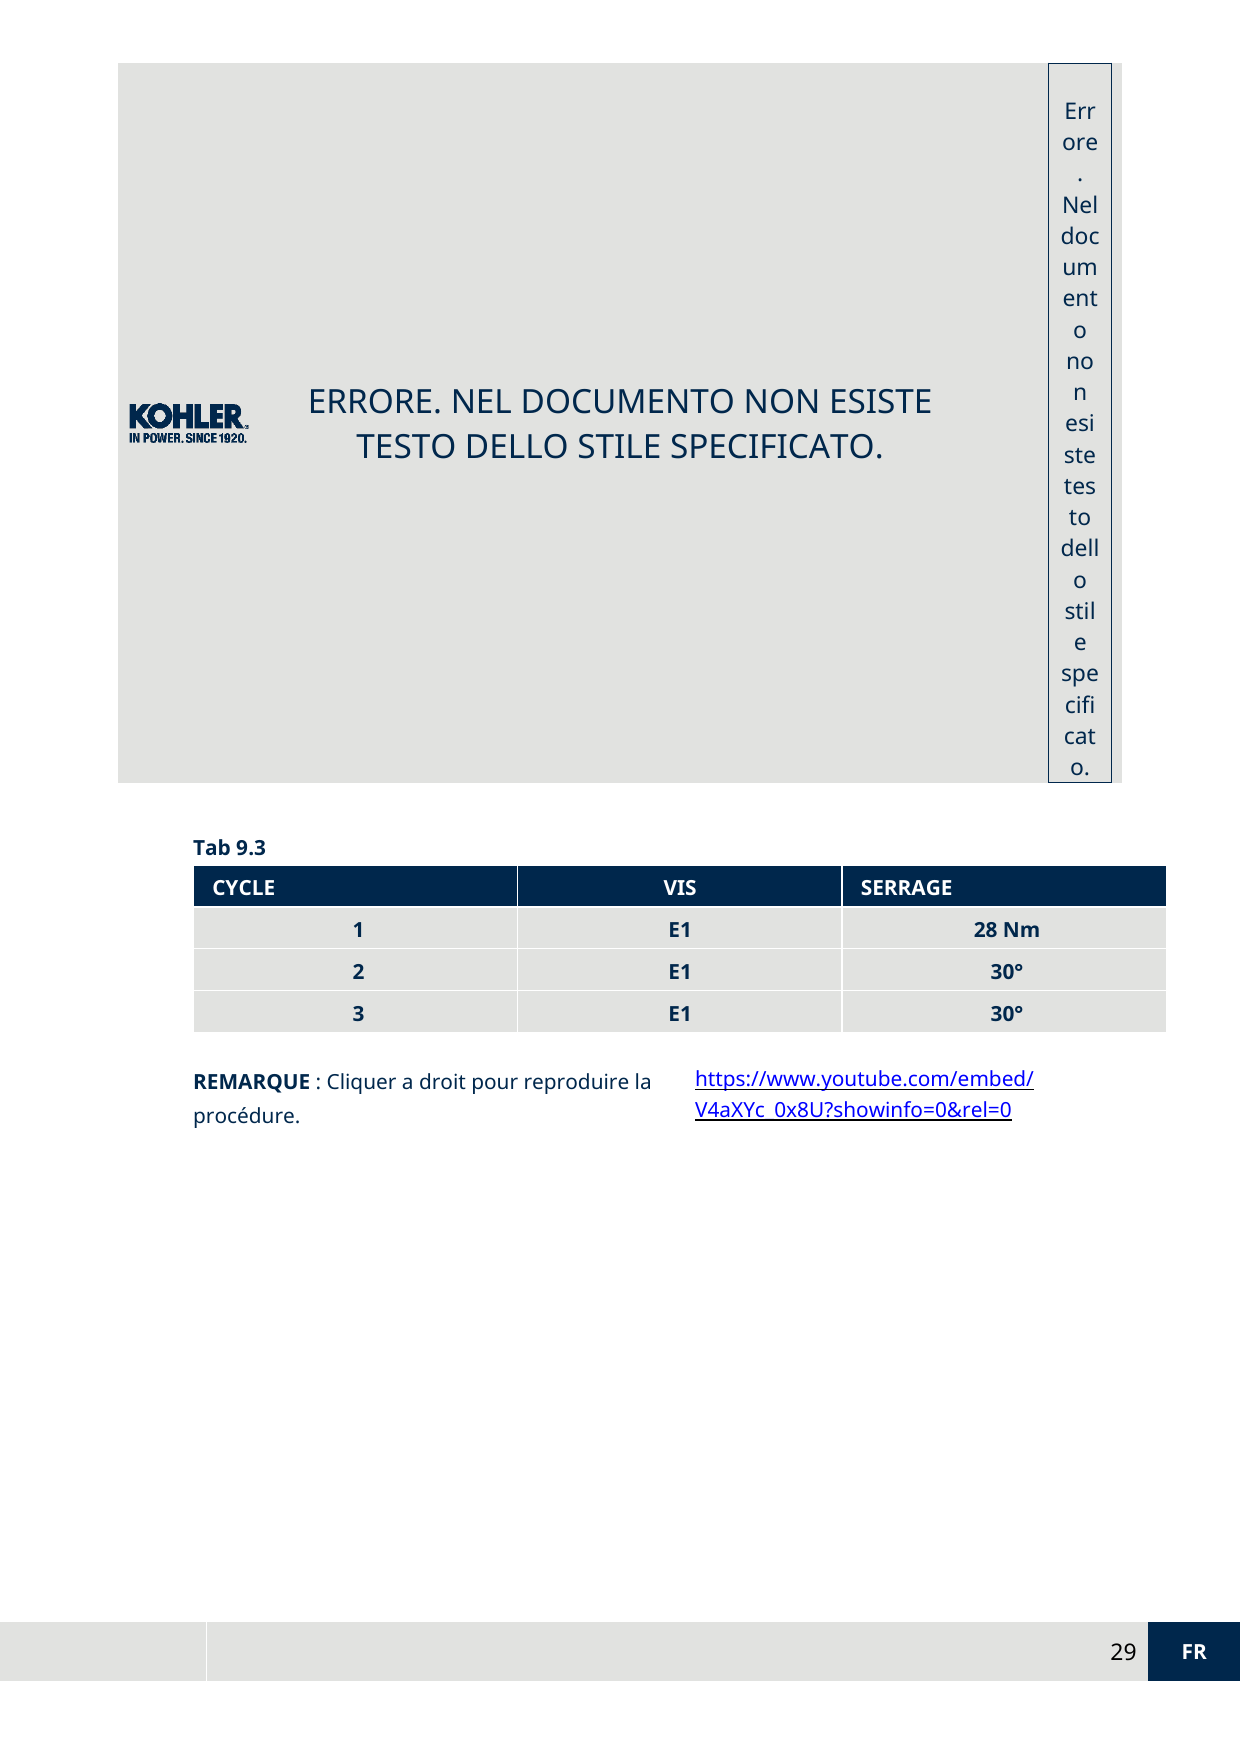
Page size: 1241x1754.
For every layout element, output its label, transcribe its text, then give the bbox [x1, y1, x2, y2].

table_cell https://www.youtube.com/embed/V4aXYc_0x8U?showinfo=0&rel=0 [679, 1049, 1181, 1148]
table_cell REMARQUE : Cliquer a droit pour reproduire la procédure. [177, 1049, 679, 1148]
picture [129, 403, 249, 443]
table_cell Tab 9.3 [177, 815, 1181, 1049]
